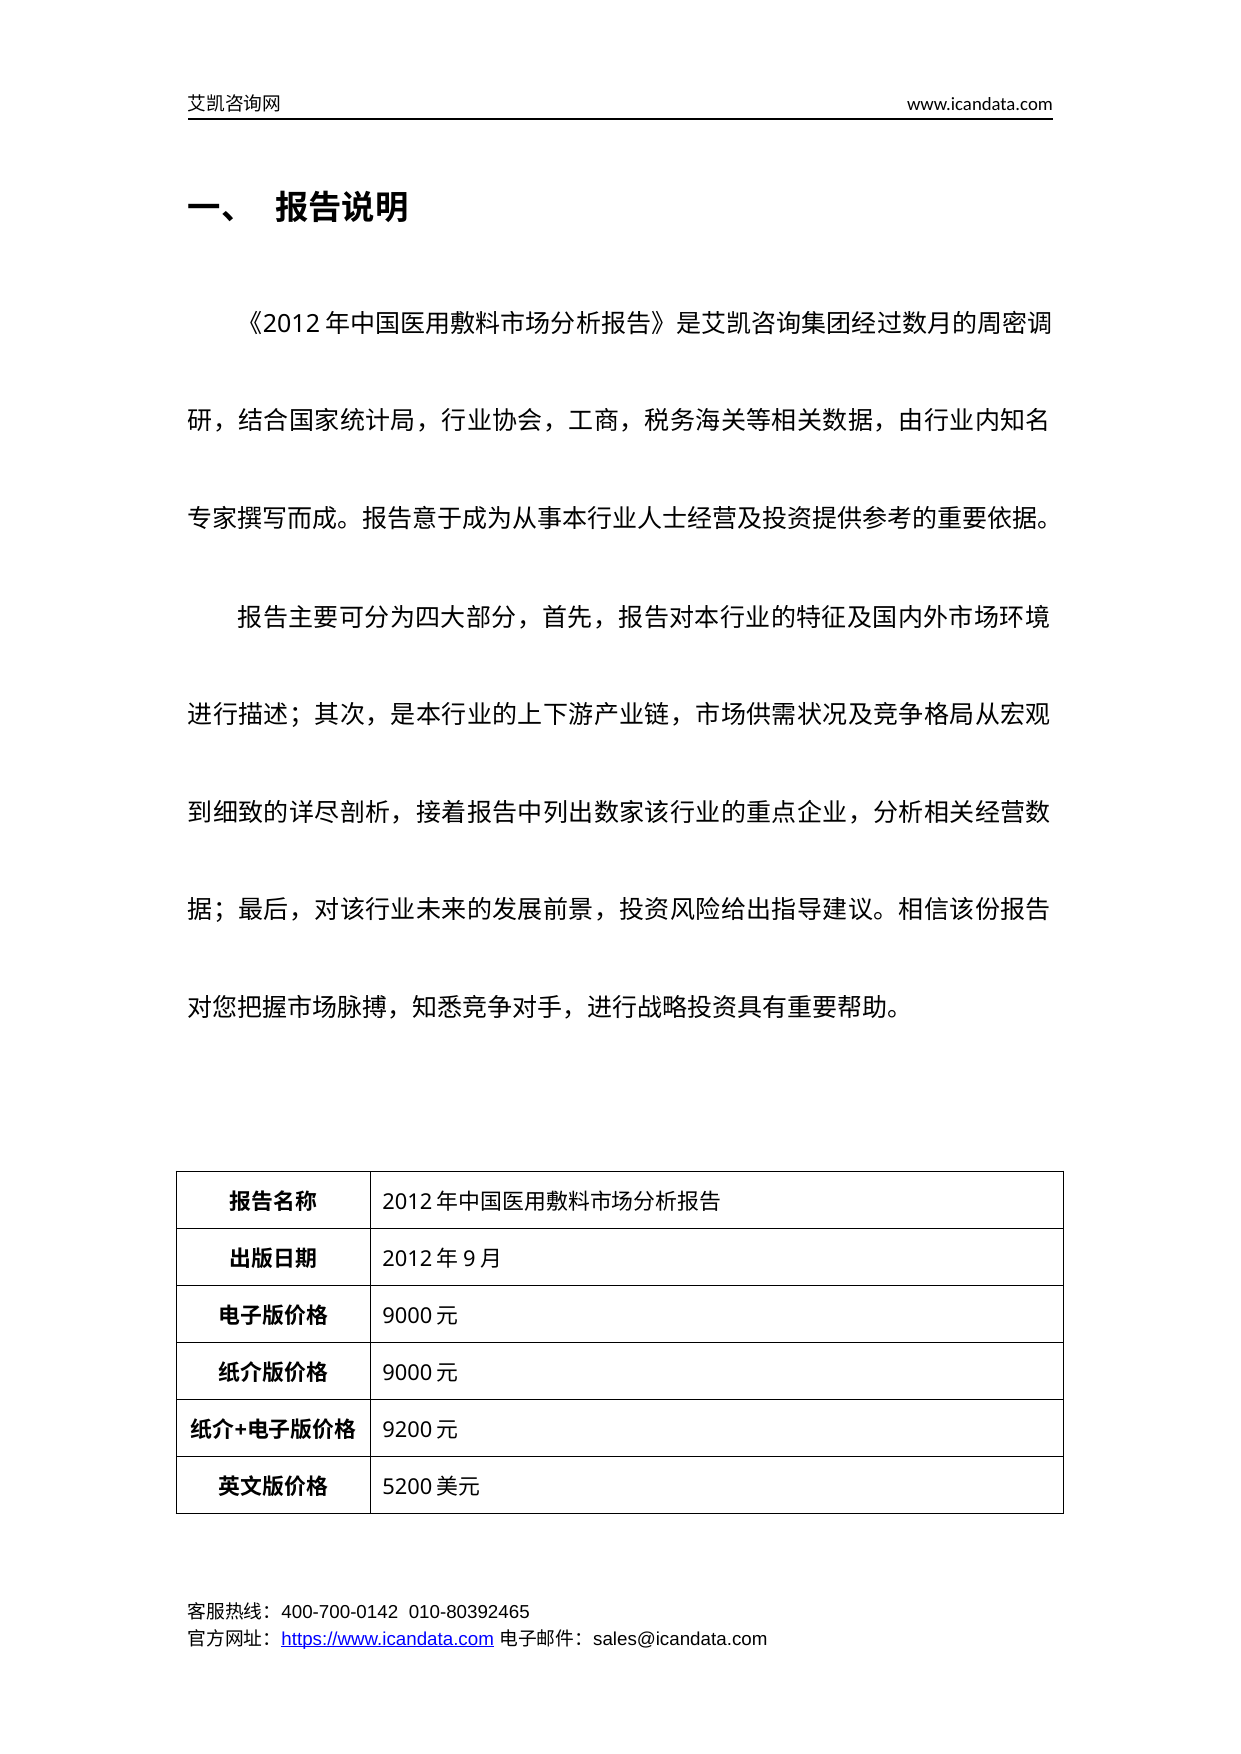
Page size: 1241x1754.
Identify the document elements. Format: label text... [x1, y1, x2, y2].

table_cell 2012年9月 [371, 1229, 1063, 1285]
table_cell 英文版价格 [177, 1457, 370, 1513]
text 报告主要可分为四大部分，首先，报告对本行业的特征及国内外市场环境进行描述；其次，是本行业的上下游产业链，市场供需状况及竞争格局从宏观到细致的详尽剖析，接着报告中列出数家该行业的重点企业，分析相关经营数据；最后，对该行业未来的发展前景，投资风险给出指导建议。相信该份报告对您把握市场脉搏，知悉竞争对手，进行战略投资具有重要帮助。 [187, 583, 1053, 1038]
table_cell 9200元 [371, 1400, 1063, 1456]
table_cell 电子版价格 [177, 1286, 370, 1342]
table_cell 纸介版价格 [177, 1343, 370, 1399]
table_cell 9000元 [371, 1343, 1063, 1399]
table_cell 5200美元 [371, 1457, 1063, 1513]
table_header 报告名称 [177, 1172, 370, 1228]
text 《2012年中国医用敷料市场分析报告》是艾凯咨询集团经过数月的周密调研，结合国家统计局，行业协会，工商，税务海关等相关数据，由行业内知名专家撰写而成。报告意于成为从事本行业人士经营及投资提供参考的重要依据。 [187, 289, 1053, 549]
table_cell 9000元 [371, 1286, 1063, 1342]
table_header 2012年中国医用敷料市场分析报告 [371, 1172, 1063, 1228]
subtitle 报告说明 [187, 172, 1053, 237]
table_cell 纸介+电子版价格 [177, 1400, 370, 1456]
table_cell 出版日期 [177, 1229, 370, 1285]
